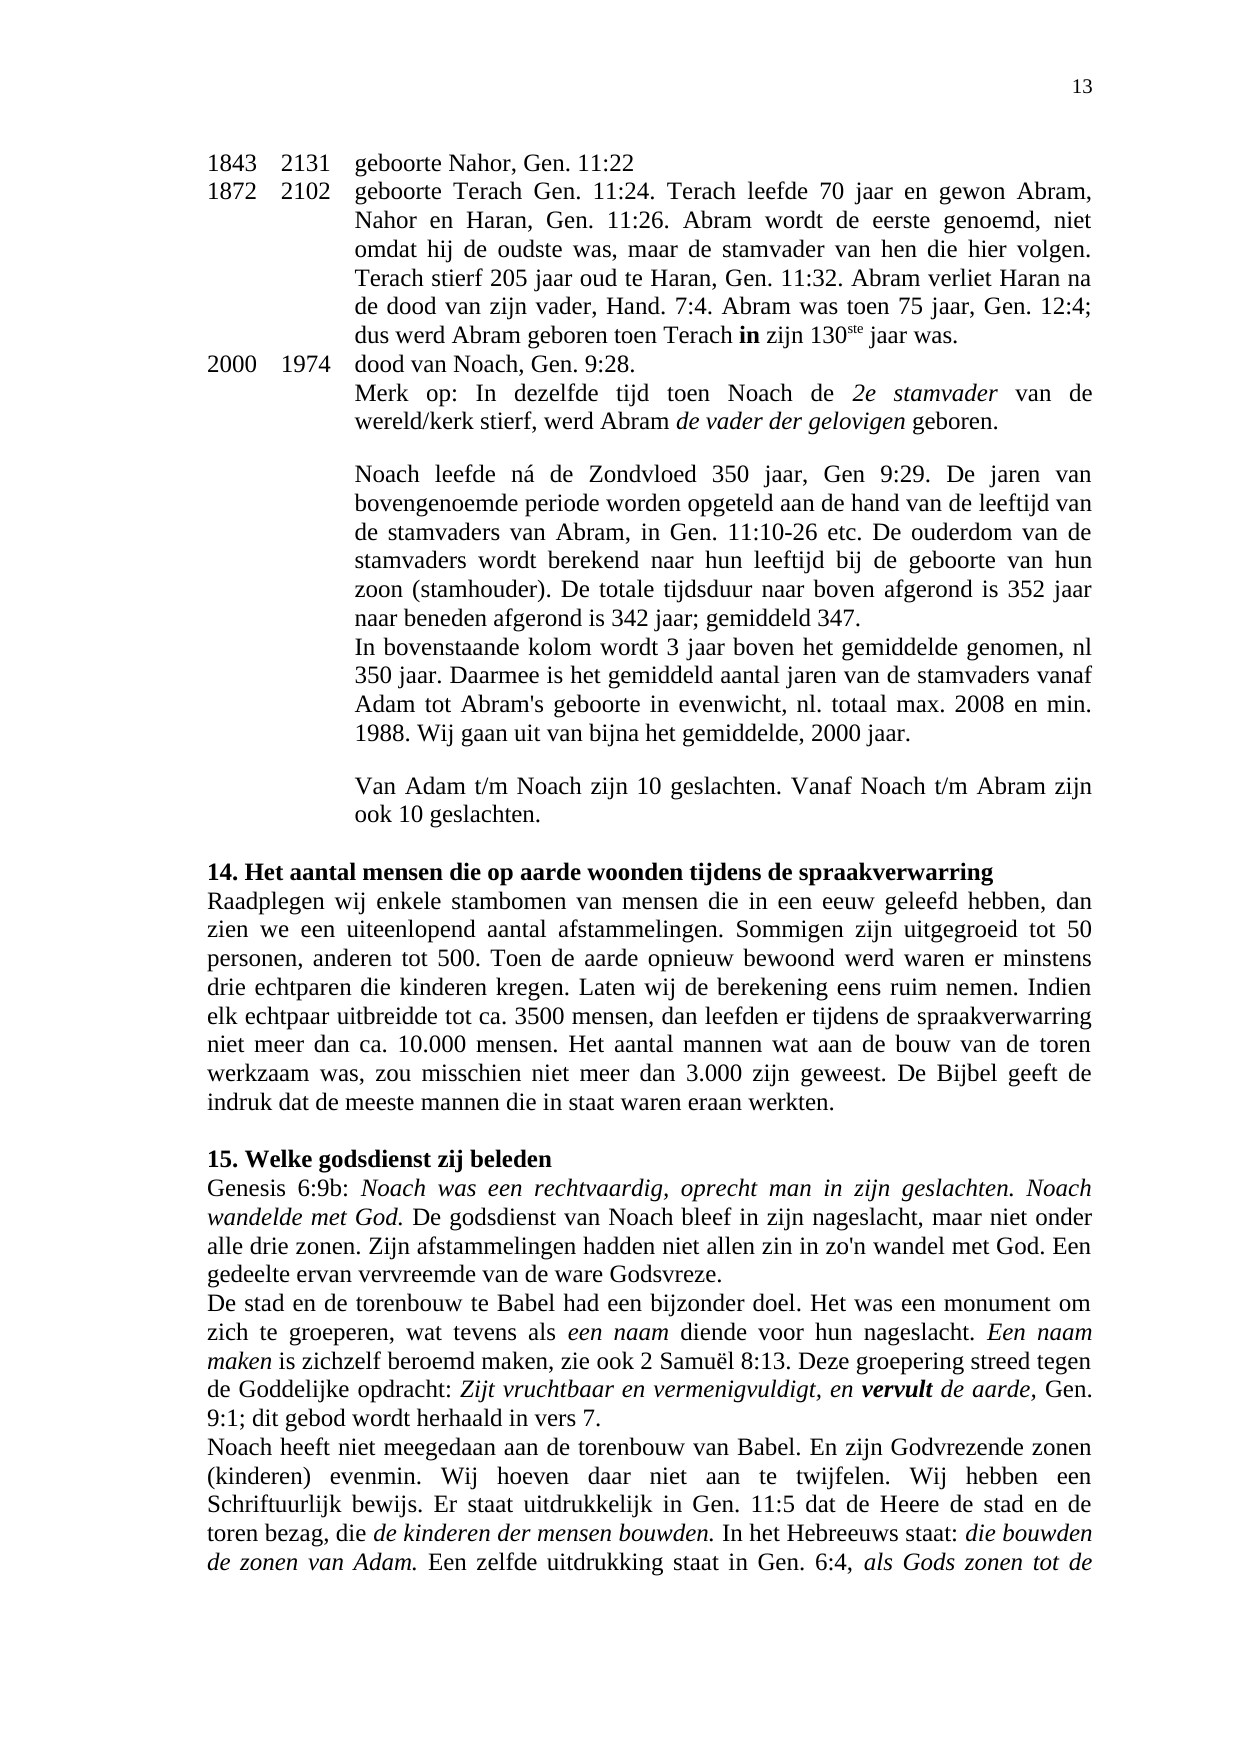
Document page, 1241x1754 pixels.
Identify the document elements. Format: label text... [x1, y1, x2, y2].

text 15. Welke godsdienst zij beleden [207, 1144, 1093, 1173]
text 2000 1974 dood van Noach, Gen. 9:28. [207, 349, 1093, 378]
text Noach leefde ná de Zondvloed 350 jaar, Gen 9:29. De jaren van bovengenoemde periode worden opgeteld aan de hand van de leeftijd van de stamvaders van Abram, in Gen. 11:10-26 etc. De ouderdom van de stamvaders wordt berekend naar hun leeftijd bij de geboorte van hun zoon (stamhouder). De totale tijdsduur naar boven afgerond is 352 jaar naar beneden afgerond is 342 jaar; gemiddeld 347. [354, 459, 1093, 632]
text 14. Het aantal mensen die op aarde woonden tijdens de spraakverwarring [207, 857, 1093, 886]
text Merk op: In dezelfde tijd toen Noach de 2e stamvader van de wereld/kerk stierf, werd Abram de vader der gelovigen geboren. [354, 378, 1093, 435]
text In bovenstaande kolom wordt 3 jaar boven het gemiddelde genomen, nl 350 jaar. Daarmee is het gemiddeld aantal jaren van de stamvaders vanaf Adam tot Abram's geboorte in evenwicht, nl. totaal max. 2008 en min. 1988. Wij gaan uit van bijna het gemiddelde, 2000 jaar. [281, 632, 1093, 747]
text De stad en de torenbouw te Babel had een bijzonder doel. Het was een monument om zich te groeperen, wat tevens als een naam diende voor hun nageslacht. Een naam maken is zichzelf beroemd maken, zie ook 2 Samuël 8:13. Deze groepering streed tegen de Goddelijke opdracht: Zijt vruchtbaar en vermenigvuldigt, en vervult de aarde, Gen. 9:1; dit gebod wordt herhaald in vers 7. [207, 1288, 1093, 1432]
text 1843 2131 geboorte Nahor, Gen. 11:22 [207, 148, 1093, 176]
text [207, 1432, 1093, 1576]
text 1872 2102 geboorte Terach Gen. 11:24. Terach leefde 70 jaar en gewon Abram, Nahor en Haran, Gen. 11:26. Abram wordt de eerste genoemd, niet omdat hij de oudste was, maar de stamvader van hen die hier volgen. Terach stierf 205 jaar oud te Haran, Gen. 11:32. Abram verliet Haran na de dood van zijn vader, Hand. 7:4. Abram was toen 75 jaar, Gen. 12:4; dus werd Abram geboren toen Terach in zijn 130ste jaar was. [207, 176, 1093, 349]
text Van Adam t/m Noach zijn 10 geslachten. Vanaf Noach t/m Abram zijn ook 10 geslachten. [281, 771, 1093, 828]
text Genesis 6:9b: Noach was een rechtvaardig, oprecht man in zijn geslachten. Noach wandelde met God. De godsdienst van Noach bleef in zijn nageslacht, maar niet onder alle drie zonen. Zijn afstammelingen hadden niet allen zin in zo'n wandel met God. Een gedeelte ervan vervreemde van de ware Godsvreze. [207, 1173, 1093, 1288]
text Raadplegen wij enkele stambomen van mensen die in een eeuw geleefd hebben, dan zien we een uiteenlopend aantal afstammelingen. Sommigen zijn uitgegroeid tot 50 personen, anderen tot 500. Toen de aarde opnieuw bewoond werd waren er minstens drie echtparen die kinderen kregen. Laten wij de berekening eens ruim nemen. Indien elk echtpaar uitbreidde tot ca. 3500 mensen, dan leefden er tijdens de spraakverwarring niet meer dan ca. 10.000 mensen. Het aantal mannen wat aan de bouw van de toren werkzaam was, zou misschien niet meer dan 3.000 zijn geweest. De Bijbel geeft de indruk dat de meeste mannen die in staat waren eraan werkten. [207, 886, 1093, 1116]
